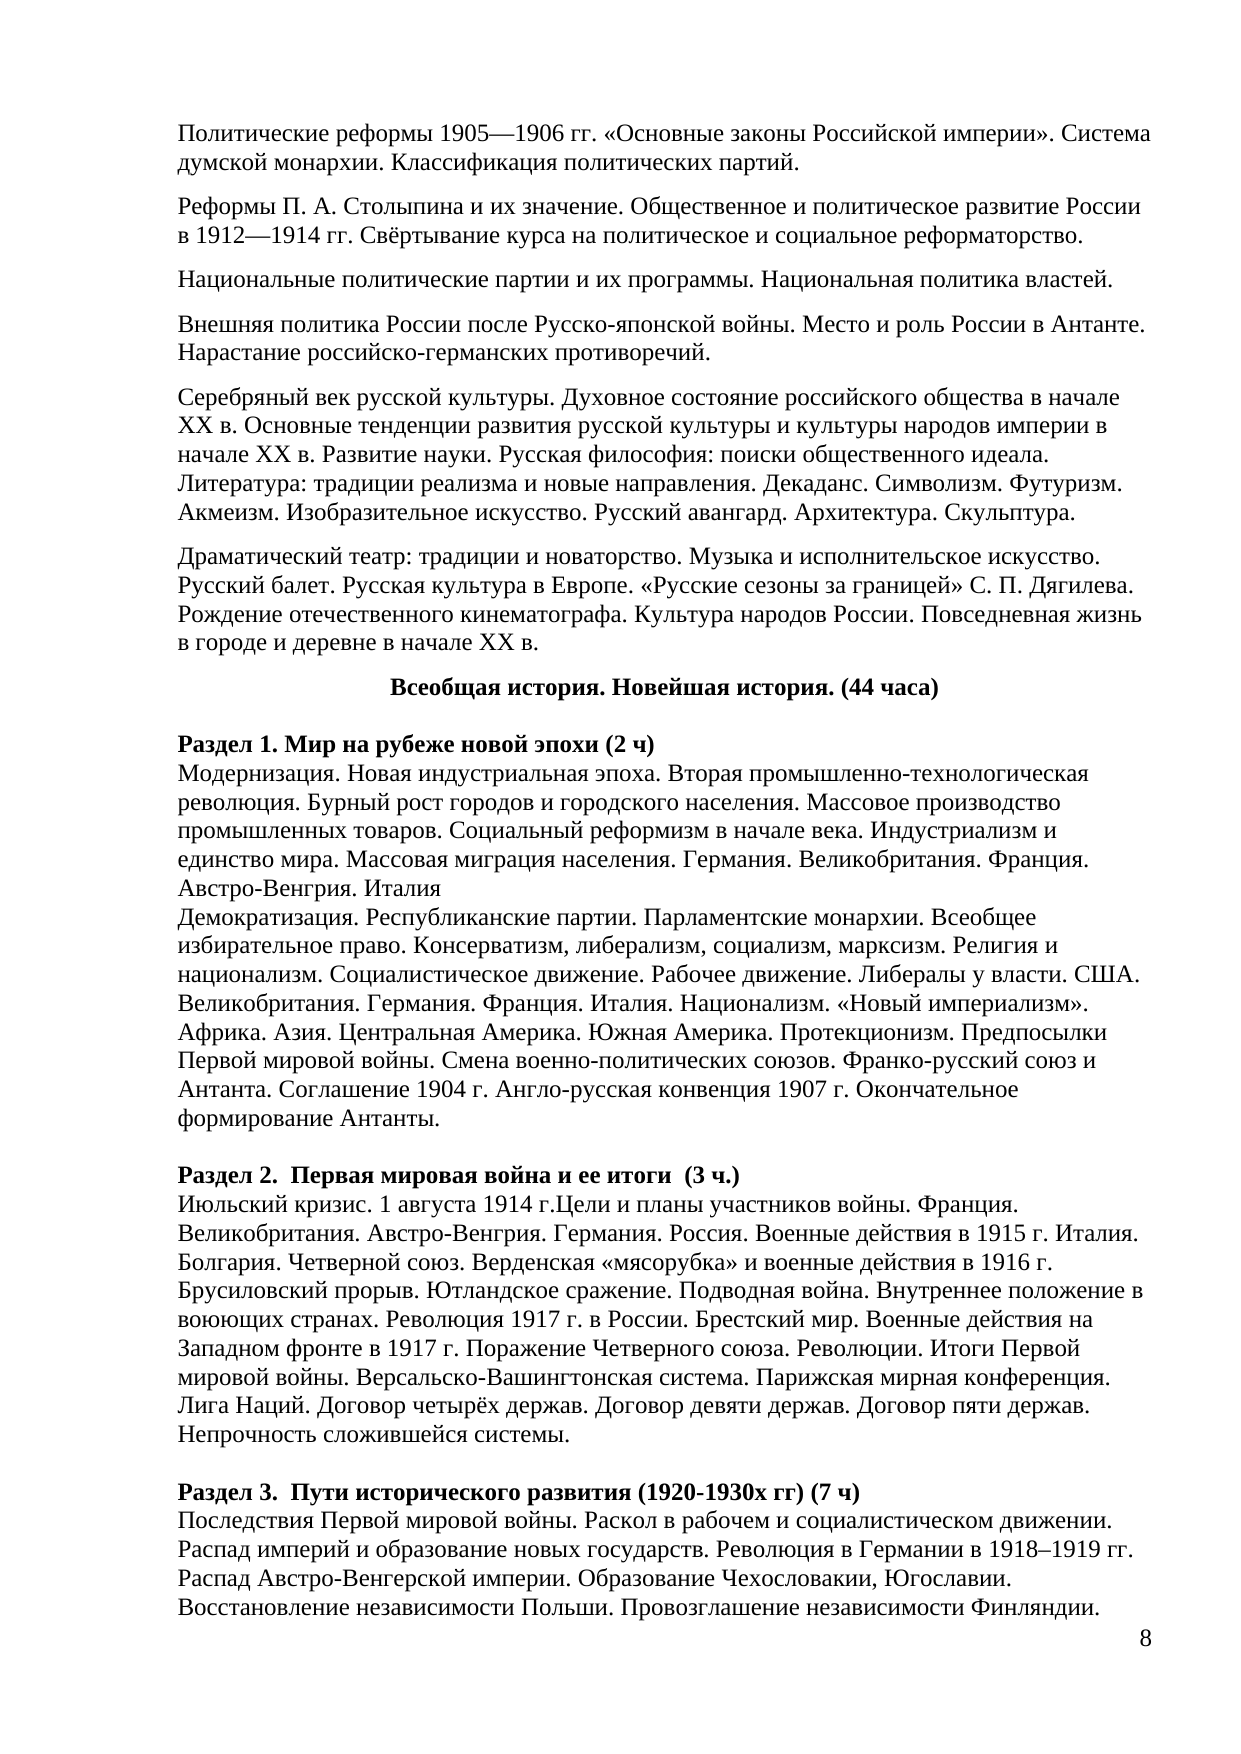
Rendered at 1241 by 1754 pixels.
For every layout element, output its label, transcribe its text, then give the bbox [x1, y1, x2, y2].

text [177, 1506, 1152, 1621]
text Национальные политические партии и их программы. Национальная политика властей. [177, 264, 1152, 293]
text Реформы П. А. Столыпина и их значение. Общественное и политическое развитие России в 1912—1914 гг. Свёртывание курса на политическое и социальное реформаторство. [177, 191, 1152, 249]
text Раздел 2. Первая мировая война и ее итоги (3 ч.) [177, 1161, 1152, 1189]
text Модернизация. Новая индустриальная эпоха. Вторая промышленно-технологическая революция. Бурный рост городов и городского населения. Массовое производство промышленных товаров. Социальный реформизм в начале века. Индустриализм и единство мира. Массовая миграция населения. Германия. Великобритания. Франция. Австро-Венгрия. Италия [177, 758, 1152, 902]
text Июльский кризис. 1 августа 1914 г.Цели и планы участников войны. Франция. Великобритания. Австро-Венгрия. Германия. Россия. Военные действия в 1915 г. Италия. Болгария. Четверной союз. Верденская «мясорубка» и военные действия в 1916 г. Брусиловский прорыв. Ютландское сражение. Подводная война. Внутреннее положение в воюющих странах. Революция 1917 г. в России. Брестский мир. Военные действия на Западном фронте в 1917 г. Поражение Четверного союза. Революции. Итоги Первой мировой войны. Версальско-Вашингтонская система. Парижская мирная конференция. Лига Наций. Договор четырёх держав. Договор девяти держав. Договор пяти держав. Непрочность сложившейся системы. [177, 1189, 1152, 1448]
text Драматический театр: традиции и новаторство. Музыка и исполнительское искусство. Русский балет. Русская культура в Европе. «Русские сезоны за границей» С. П. Дягилева. Рождение отечественного кинематографа. Культура народов России. Повседневная жизнь в городе и деревне в начале ХХ в. [177, 541, 1152, 656]
text Раздел 1. Мир на рубеже новой эпохи (2 ч) [177, 729, 1152, 758]
text Демократизация. Республиканские партии. Парламентские монархии. Всеобщее избирательное право. Консерватизм, либерализм, социализм, марксизм. Религия и национализм. Социалистическое движение. Рабочее движение. Либералы у власти. США. Великобритания. Германия. Франция. Италия. Национализм. «Новый империализм». Африка. Азия. Центральная Америка. Южная Америка. Протекционизм. Предпосылки Первой мировой войны. Смена военно-политических союзов. Франко-русский союз и Антанта. Соглашение 1904 г. Англо-русская конвенция 1907 г. Окончательное формирование Антанты. [177, 902, 1152, 1132]
text Внешняя политика России после Русско-японской войны. Место и роль России в Антанте. Нарастание российско-германских противоречий. [177, 309, 1152, 366]
text Всеобщая история. Новейшая история. (44 часа) [177, 672, 1152, 701]
text Политические реформы 1905—1906 гг. «Основные законы Российской империи». Система думской монархии. Классификация политических партий. [177, 118, 1152, 176]
text Серебряный век русской культуры. Духовное состояние российского общества в начале XX в. Основные тенденции развития русской культуры и культуры народов империи в начале XX в. Развитие науки. Русская философия: поиски общественного идеала. Литература: традиции реализма и новые направления. Декаданс. Символизм. Футуризм. Акмеизм. Изобразительное искусство. Русский авангард. Архитектура. Скульптура. [177, 382, 1152, 526]
text Раздел 3. Пути исторического развития (1920-1930х гг) (7 ч) [177, 1477, 1152, 1506]
